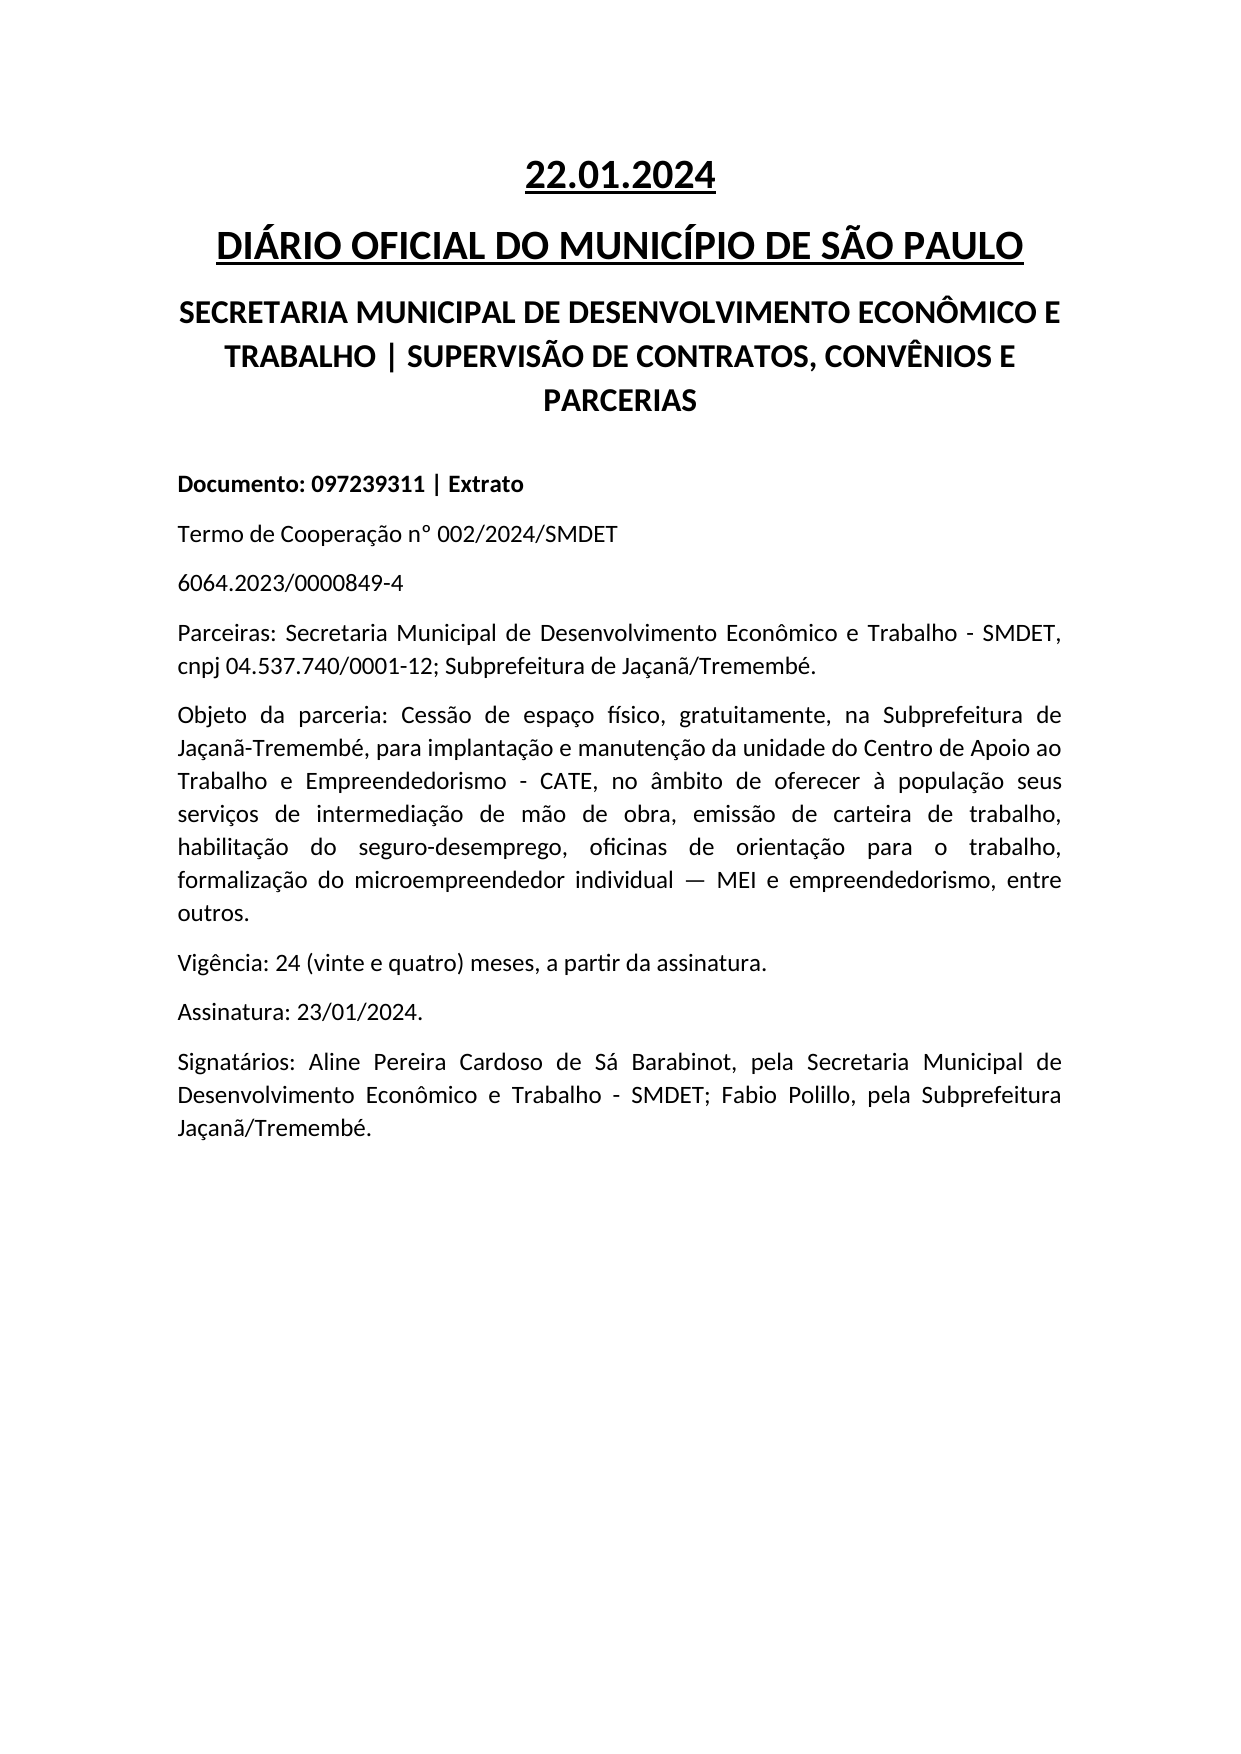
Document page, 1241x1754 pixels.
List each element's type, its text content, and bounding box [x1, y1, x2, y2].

text Termo de Cooperação nº 002/2024/SMDET [177, 518, 1063, 548]
text 6064.2023/0000849-4 [177, 568, 1063, 598]
text Parceiras: Secretaria Municipal de Desenvolvimento Econômico e Trabalho - SMDET, cnpj 04.537.740/0001-12; Subprefeitura de Jaçanã/Tremembé. [177, 617, 1063, 681]
text Signatários: Aline Pereira Cardoso de Sá Barabinot, pela Secretaria Municipal de Desenvolvimento Econômico e Trabalho - SMDET; Fabio Polillo, pela Subprefeitura Jaçanã/Tremembé. [177, 1046, 1063, 1172]
text Documento: 097239311 | Extrato [177, 468, 1063, 499]
text Assinatura: 23/01/2024. [177, 996, 1063, 1027]
text 22.01.2024 [177, 148, 1063, 198]
text Objeto da parceria: Cessão de espaço físico, gratuitamente, na Subprefeitura de Jaçanã-Tremembé, para implantação e manutenção da unidade do Centro de Apoio ao Trabalho e Empreendedorismo - CATE, no âmbito de oferecer à população seus serviços de intermediação de mão de obra, emissão de carteira de trabalho, habilitação do seguro-desemprego, oficinas de orientação para o trabalho, formalização do microempreendedor individual — MEI e empreendedorismo, entre outros. [177, 700, 1063, 928]
text Vigência: 24 (vinte e quatro) meses, a partir da assinatura. [177, 947, 1063, 977]
text DIÁRIO OFICIAL DO MUNICÍPIO DE SÃO PAULO [177, 219, 1063, 270]
text SECRETARIA MUNICIPAL DE DESENVOLVIMENTO ECONÔMICO E TRABALHO | SUPERVISÃO DE CONTRATOS, CONVÊNIOS E PARCERIAS [177, 291, 1063, 449]
